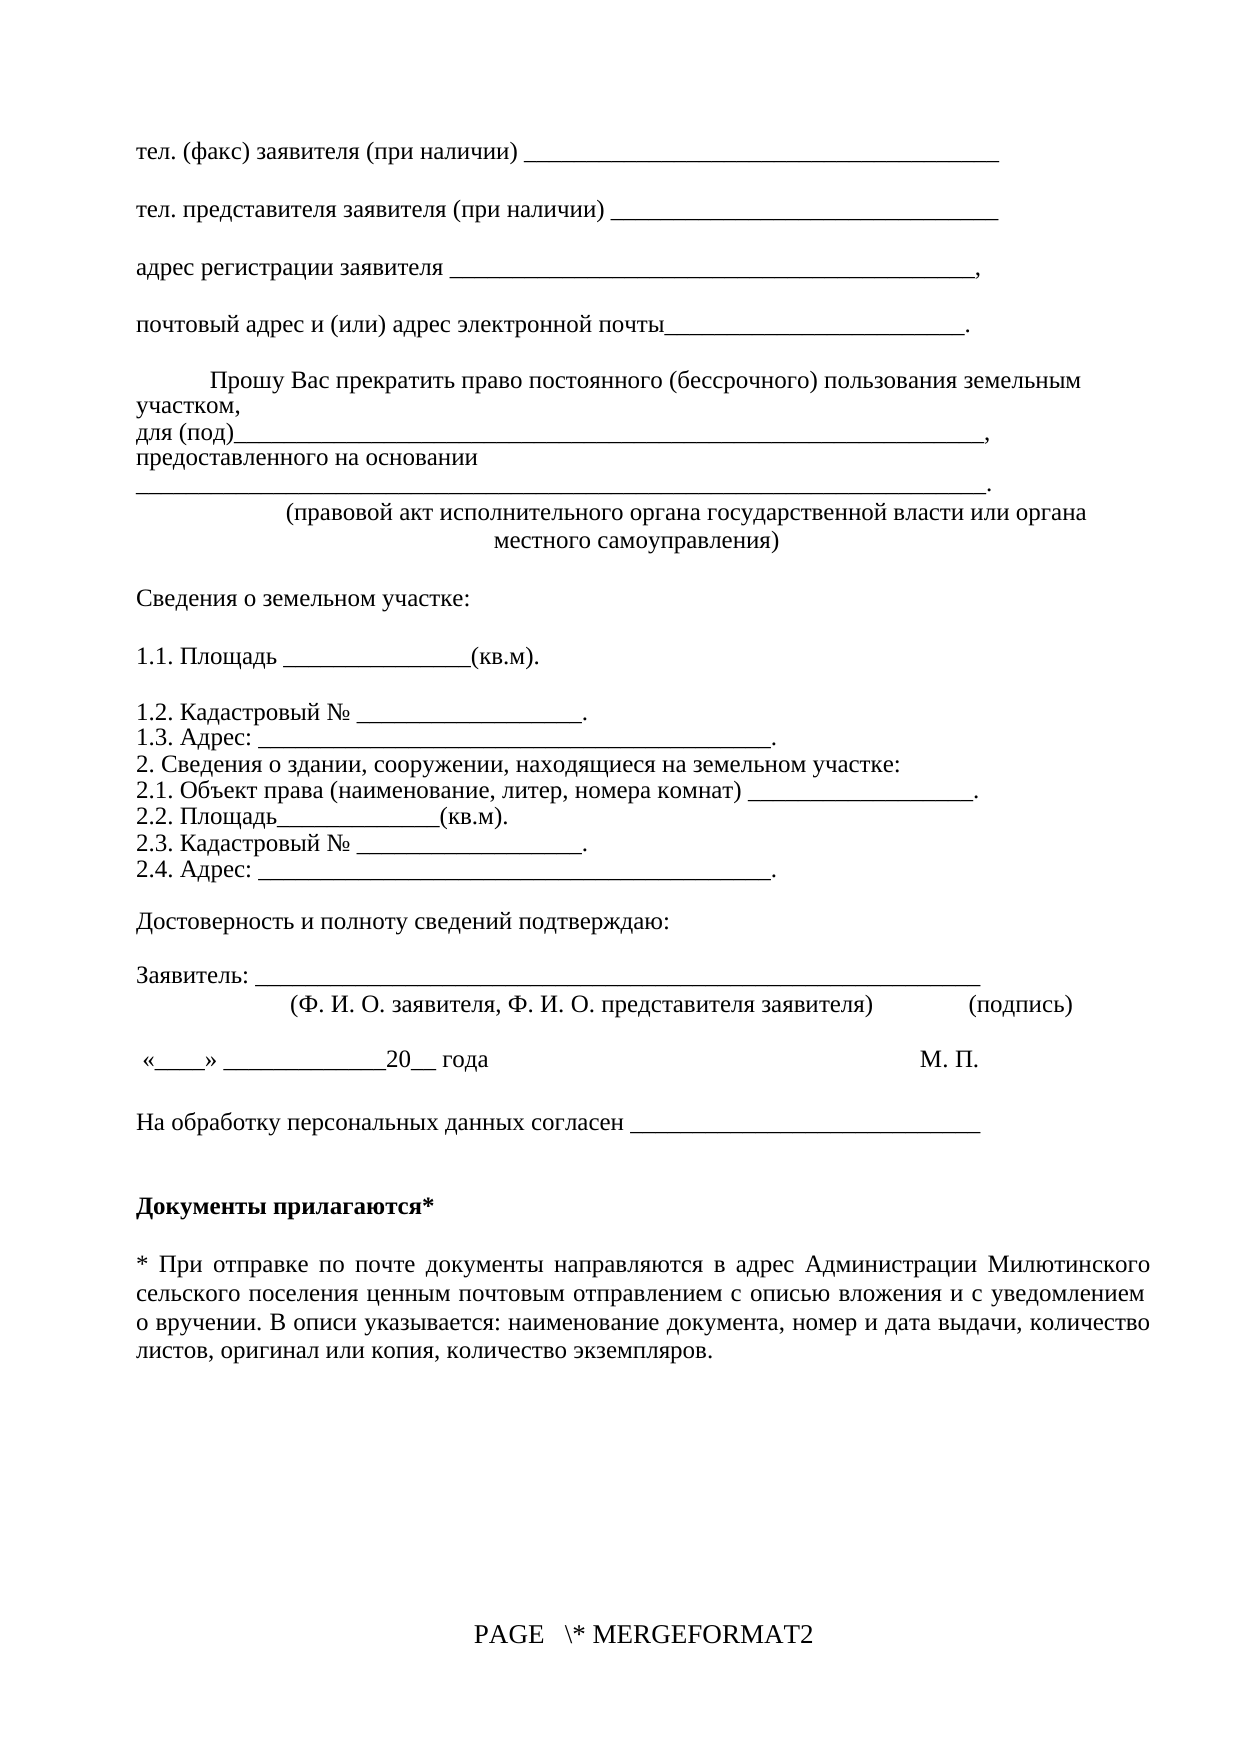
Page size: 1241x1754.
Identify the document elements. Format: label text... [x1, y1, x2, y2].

text «____» _____________20__ года М. П. [136, 1047, 1137, 1072]
text * При отправке по почте документы направляются в адрес Администрации Милютинского сельского поселения ценным почтовым отправлением с описью вложения и с уведомлением о вручении. В описи указывается: наименование документа, номер и дата выдачи, количество листов, оригинал или копия, количество экземпляров. [136, 1249, 1152, 1364]
text Прошу Вас прекратить право постоянного (бессрочного) пользования земельным участком, [136, 367, 1137, 419]
text (правовой акт исполнительного органа государственной власти или органа местного самоуправления) [136, 497, 1137, 554]
text На обработку персональных данных согласен ____________________________ [136, 1107, 1137, 1136]
text (Ф. И. О. заявителя, Ф. И. О. представителя заявителя) (подпись) [136, 989, 1137, 1018]
text 1.2. Кадастровый № __________________. [136, 699, 1137, 725]
text 1.1. Площадь _______________(кв.м). [136, 641, 1152, 670]
text 2. Сведения о здании, сооружении, находящиеся на земельном участке: [136, 751, 1137, 777]
text предоставленного на основании ____________________________________________________________________. [136, 445, 1152, 497]
text 2.2. Площадь_____________(кв.м). [136, 804, 1137, 830]
text Документы прилагаются* [136, 1191, 1152, 1220]
text тел. (факс) заявителя (при наличии) ______________________________________ [136, 136, 1152, 164]
text тел. представителя заявителя (при наличии) _______________________________ [136, 194, 1152, 222]
text 2.4. Адрес: _________________________________________. [136, 856, 1137, 883]
text 2.1. Объект права (наименование, литер, номера комнат) __________________. [136, 777, 1137, 804]
text адрес регистрации заявителя __________________________________________, [136, 252, 1152, 280]
text Заявитель: __________________________________________________________ [136, 963, 1137, 989]
text 2.3. Кадастровый № __________________. [136, 830, 1137, 856]
text Достоверность и полноту сведений подтверждаю: [136, 909, 1137, 934]
text 1.3. Адрес: _________________________________________. [136, 725, 1152, 751]
text для (под)____________________________________________________________, [136, 419, 1152, 445]
text почтовый адрес и (или) адрес электронной почты________________________. [136, 309, 1152, 338]
text Сведения о земельном участке: [136, 583, 1152, 612]
